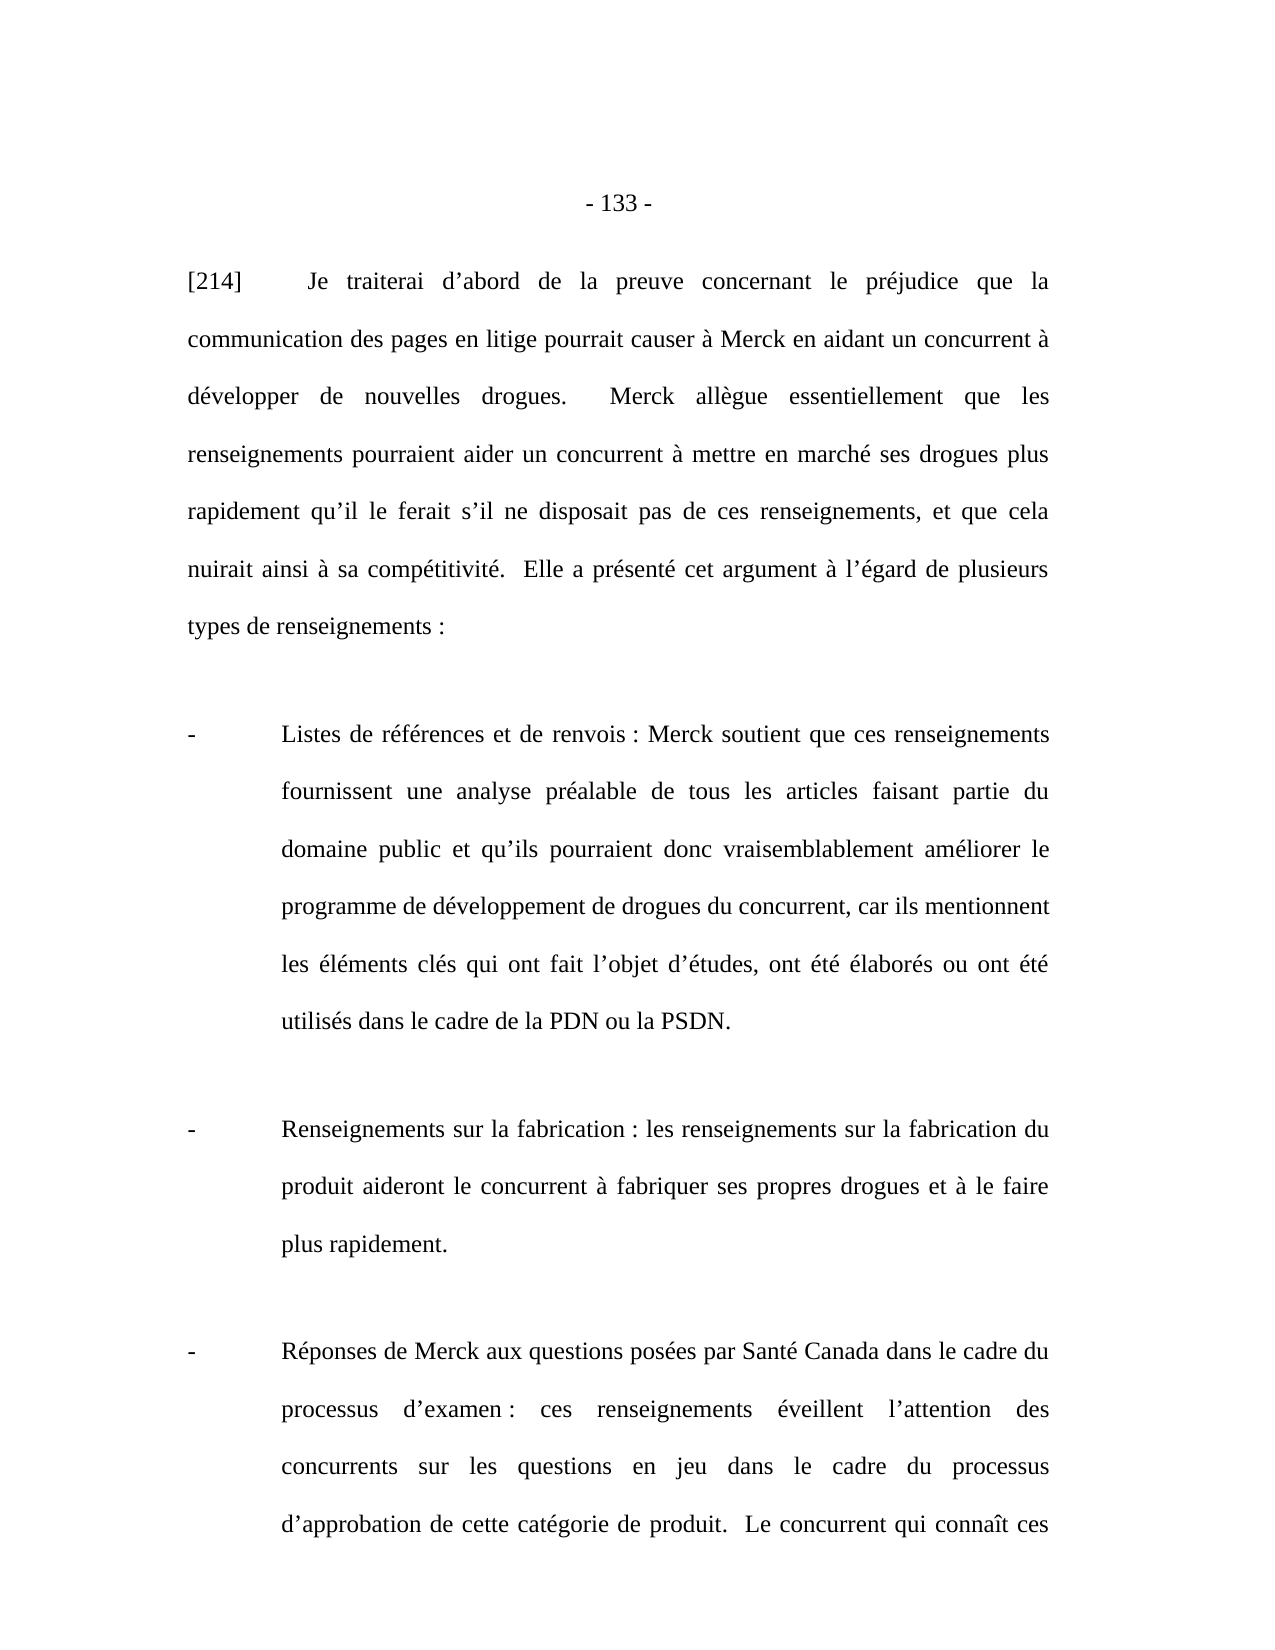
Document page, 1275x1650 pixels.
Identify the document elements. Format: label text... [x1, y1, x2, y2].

text - Renseignements sur la fabrication : les renseignements sur la fabrication du produit aideront le concurrent à fabriquer ses propres drogues et à le faire plus rapidement. [187, 1114, 1050, 1258]
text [187, 1336, 1050, 1538]
text Je traiterai d’abord de la preuve concernant le préjudice que la communication des pages en litige pourrait causer à Merck en aidant un concurrent à développer de nouvelles drogues. Merck allègue essentiellement que les renseignements pourraient aider un concurrent à mettre en marché ses drogues plus rapidement qu’il le ferait s’il ne disposait pas de ces renseignements, et que cela nuirait ainsi à sa compétitivité. Elle a présenté cet argument à l’égard de plusieurs types de renseignements : [187, 266, 1050, 640]
text - Listes de références et de renvois : Merck soutient que ces renseignements fournissent une analyse préalable de tous les articles faisant partie du domaine public et qu’ils pourraient donc vraisemblablement améliorer le programme de développement de drogues du concurrent, car ils mentionnent les éléments clés qui ont fait l’objet d’études, ont été élaborés ou ont été utilisés dans le cadre de la PDN ou la PSDN. [187, 719, 1050, 1035]
